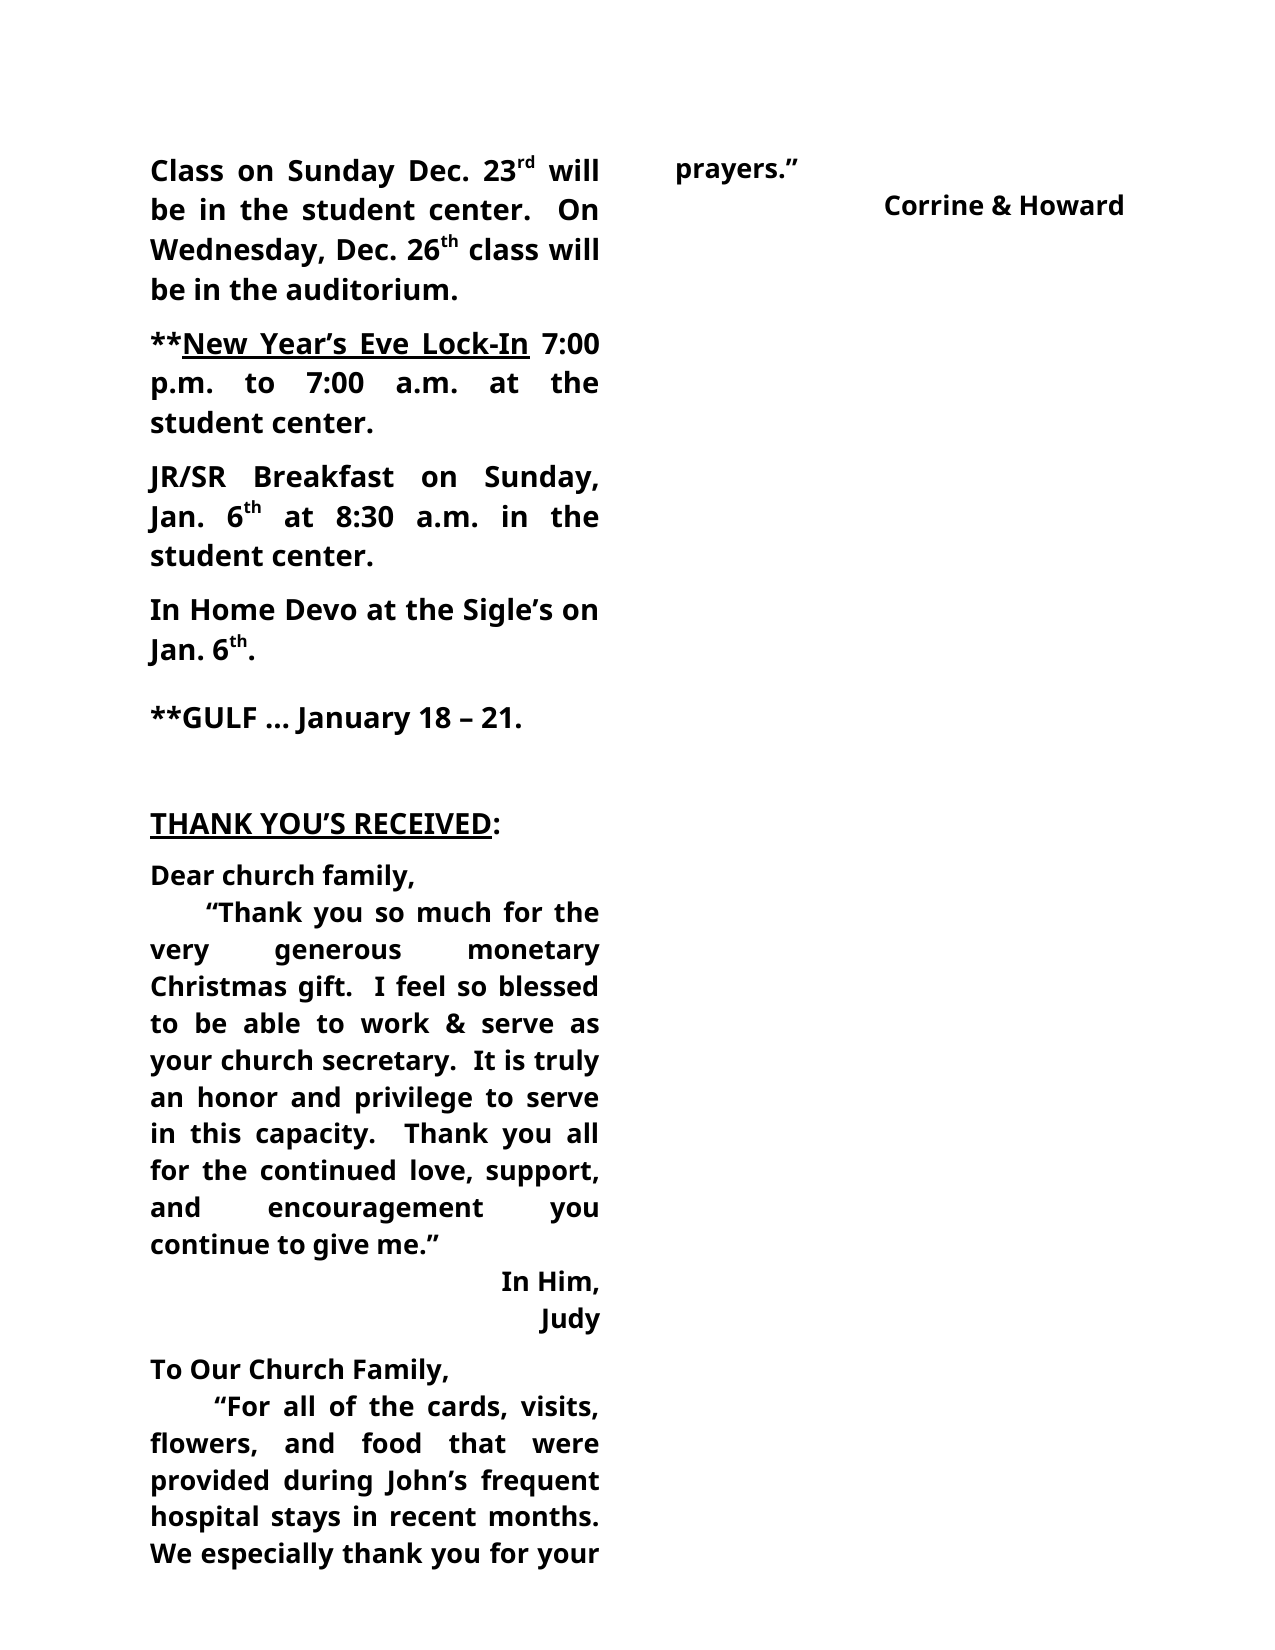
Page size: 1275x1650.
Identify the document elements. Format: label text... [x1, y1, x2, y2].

text In Home Devo at the Sigle’s on Jan. 6th. [150, 589, 600, 669]
text “For all of the cards, visits, flowers, and food that were provided during John’s frequent hospital stays in recent months. We especially thank you for your prayers.” [675, 150, 1125, 187]
text Class on Sunday Dec. 23rd will be in the student center. On Wednesday, Dec. 26th class will be in the auditorium. [150, 150, 600, 309]
text “Thank you so much for the very generous monetary Christmas gift. I feel so blessed to be able to work & serve as your church secretary. It is truly an honor and privilege to serve in this capacity. Thank you all for the continued love, support, and encouragement you continue to give me.” [150, 894, 600, 1262]
text “For all of the cards, visits, flowers, and food that were provided during John’s frequent hospital stays in recent months. We especially thank you for your prayers.” [150, 1387, 600, 1572]
text **GULF … January 18 – 21. [150, 697, 600, 737]
text THANK YOU’S RECEIVED: [150, 803, 600, 843]
text Dear church family, [150, 857, 600, 894]
text Judy [150, 1299, 600, 1336]
text **New Year’s Eve Lock-In 7:00 p.m. to 7:00 a.m. at the student center. [150, 323, 600, 442]
text JR/SR Breakfast on Sunday, Jan. 6th at 8:30 a.m. in the student center. [150, 456, 600, 575]
text In Him, [150, 1262, 600, 1299]
text To Our Church Family, [150, 1350, 600, 1387]
text Corrine & Howard [675, 187, 1125, 224]
